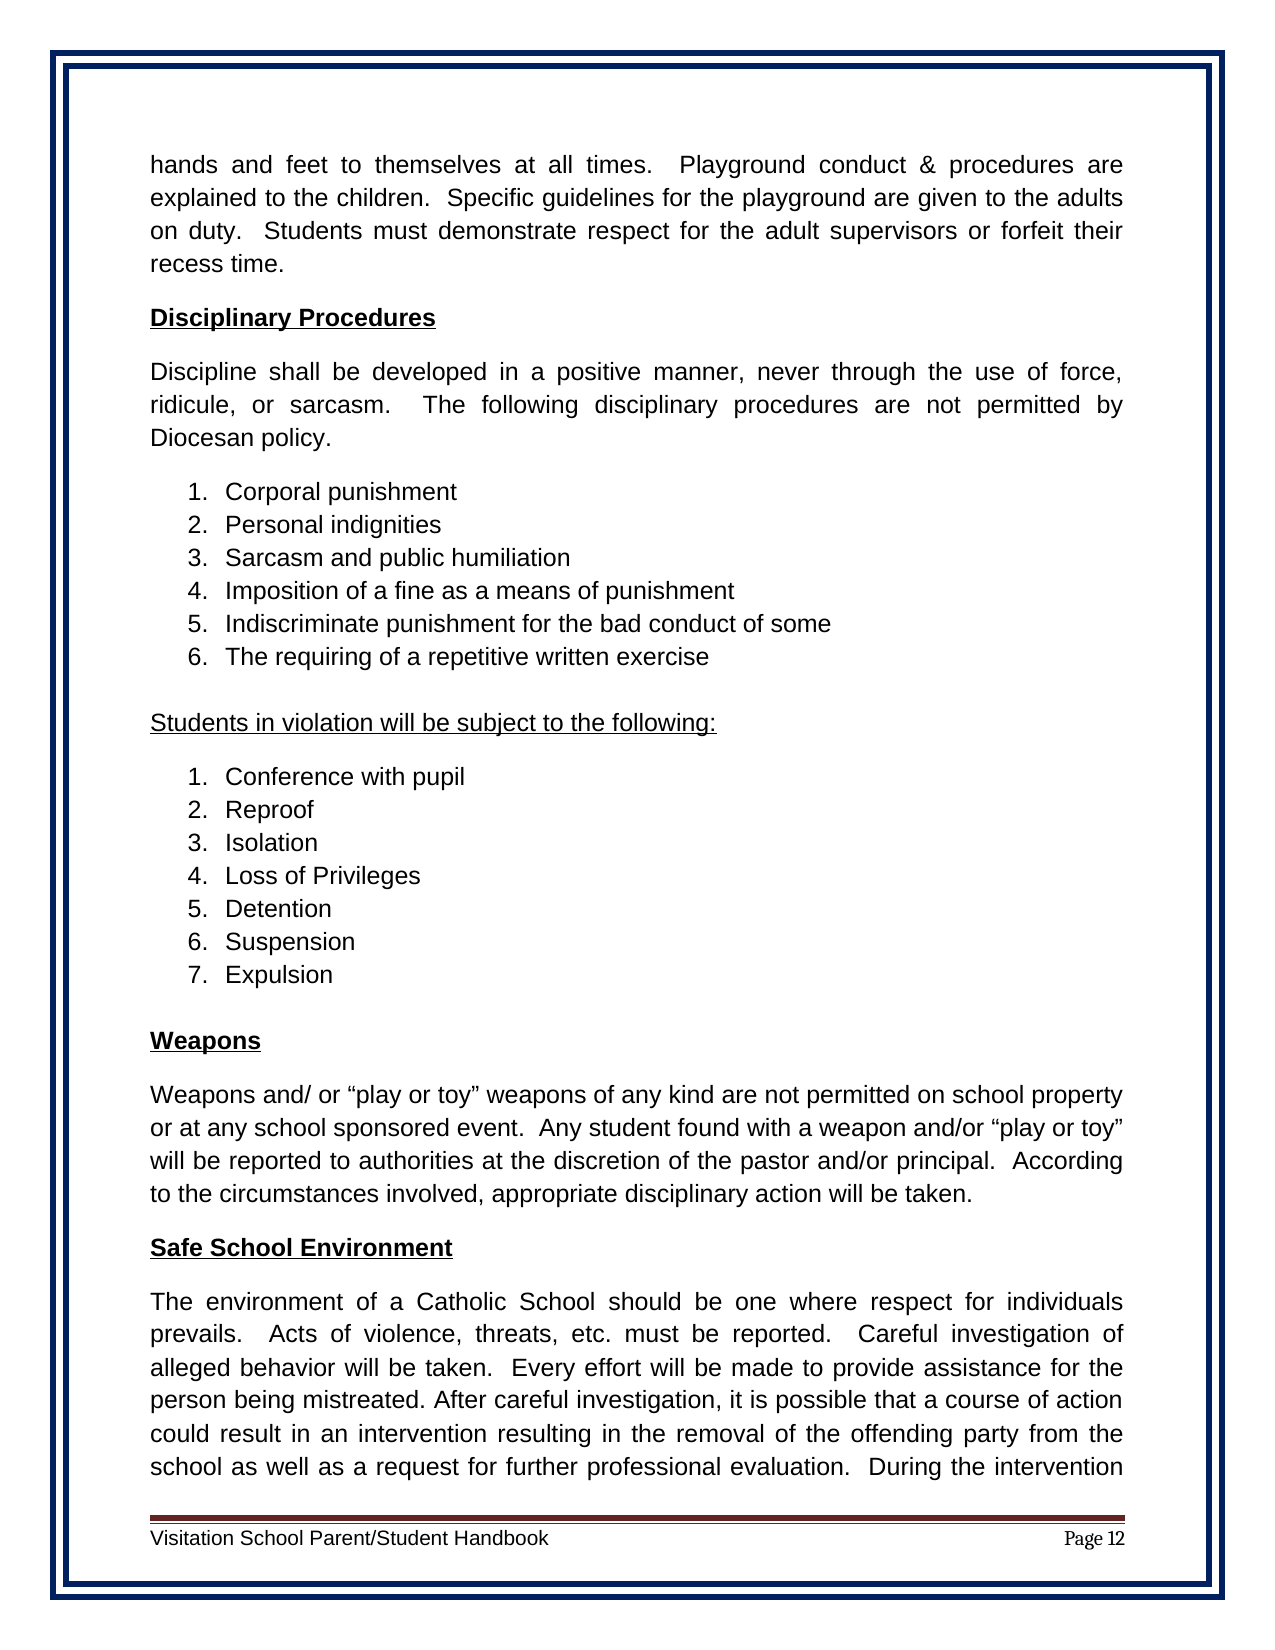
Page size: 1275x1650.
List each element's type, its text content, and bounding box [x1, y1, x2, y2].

list Imposition of a fine as a means of punishment [187, 576, 1125, 604]
list Expulsion [187, 960, 1125, 988]
text Safe School Environment [150, 1233, 1125, 1261]
text Weapons and/ or “play or toy” weapons of any kind are not permitted on school property or at any school sponsored event. Any student found with a weapon and/or “play or toy” will be reported to authorities at the discretion of the pastor and/or principal. According to the circumstances involved, appropriate disciplinary action will be taken. [150, 1080, 1125, 1207]
list The requiring of a repetitive written exercise [187, 642, 1125, 671]
list Suspension [187, 927, 1125, 956]
list Corporal punishment [187, 477, 1125, 505]
list Sarcasm and public humiliation [187, 543, 1125, 571]
list Conference with pupil [187, 762, 1125, 790]
list Personal indignities [187, 510, 1125, 538]
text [150, 1286, 1125, 1480]
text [150, 150, 1125, 278]
text Weapons [150, 1026, 1125, 1054]
list Indiscriminate punishment for the bad conduct of some [187, 609, 1125, 637]
list Detention [187, 894, 1125, 922]
text Disciplinary Procedures [150, 303, 1125, 332]
list Reproof [187, 795, 1125, 823]
text Students in violation will be subject to the following: [150, 708, 1125, 737]
text Discipline shall be developed in a positive manner, never through the use of force, ridicule, or sarcasm. The following disciplinary procedures are not permitted by Diocesan policy. [150, 357, 1125, 452]
list Loss of Privileges [187, 861, 1125, 889]
list Isolation [187, 828, 1125, 856]
